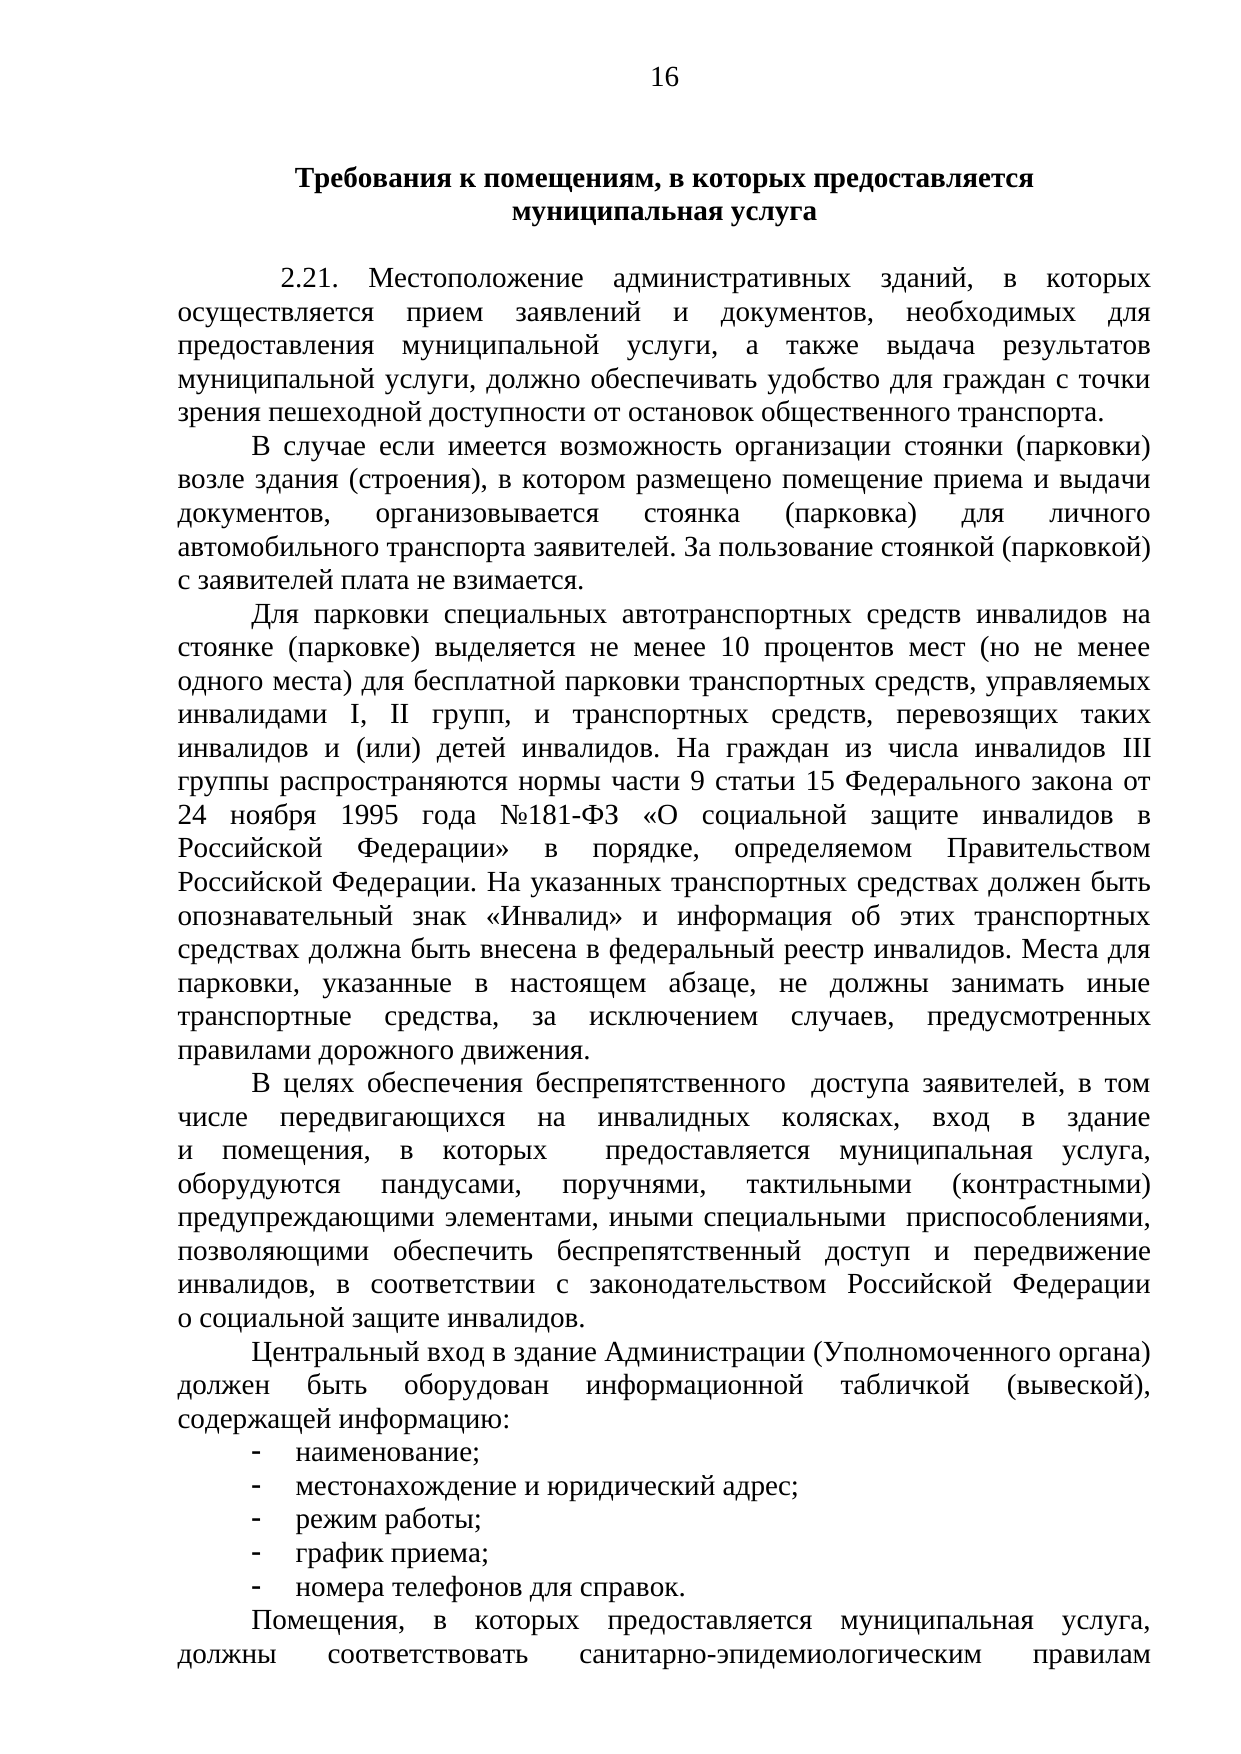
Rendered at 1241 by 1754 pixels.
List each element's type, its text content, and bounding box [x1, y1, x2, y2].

list номера телефонов для справок. [177, 1569, 1152, 1602]
list местонахождение и юридический адрес; [177, 1468, 1152, 1502]
text В целях обеспечения беспрепятственного доступа заявителей, в том числе передвигающихся на инвалидных колясках, вход в здание и помещения, в которых предоставляется муниципальная услуга, оборудуются пандусами, поручнями, тактильными (контрастными) предупреждающими элементами, иными специальными приспособлениями, позволяющими обеспечить беспрепятственный доступ и передвижение инвалидов, в соответствии с законодательством Российской Федерации о социальной защите инвалидов. [177, 1065, 1152, 1334]
list наименование; [177, 1434, 1152, 1468]
list график приема; [177, 1535, 1152, 1569]
text муниципальная услуга [177, 193, 1152, 227]
text Для парковки специальных автотранспортных средств инвалидов на стоянке (парковке) выделяется не менее 10 процентов мест (но не менее одного места) для бесплатной парковки транспортных средств, управляемых инвалидами I, II групп, и транспортных средств, перевозящих таких инвалидов и (или) детей инвалидов. На граждан из числа инвалидов III группы распространяются нормы части 9 статьи 15 Федерального закона от 24 ноября 1995 года №181-ФЗ «О социальной защите инвалидов в Российской Федерации» в порядке, определяемом Правительством Российской Федерации. На указанных транспортных средствах должен быть опознавательный знак «Инвалид» и информация об этих транспортных средствах должна быть внесена в федеральный реестр инвалидов. Места для парковки, указанные в настоящем абзаце, не должны занимать иные транспортные средства, за исключением случаев, предусмотренных правилами дорожного движения. [177, 596, 1152, 1065]
text Центральный вход в здание Администрации (Уполномоченного органа) должен быть оборудован информационной табличкой (вывеской), содержащей информацию: [177, 1334, 1152, 1434]
text В случае если имеется возможность организации стоянки (парковки) возле здания (строения), в котором размещено помещение приема и выдачи документов, организовывается стоянка (парковка) для личного автомобильного транспорта заявителей. За пользование стоянкой (парковкой) с заявителей плата не взимается. [177, 428, 1152, 596]
list режим работы; [177, 1502, 1152, 1535]
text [177, 1602, 1152, 1669]
text 2.21. Местоположение административных зданий, в которых осуществляется прием заявлений и документов, необходимых для предоставления муниципальной услуги, а также выдача результатов муниципальной услуги, должно обеспечивать удобство для граждан с точки зрения пешеходной доступности от остановок общественного транспорта. [177, 260, 1152, 428]
text Требования к помещениям, в которых предоставляется [177, 160, 1152, 193]
